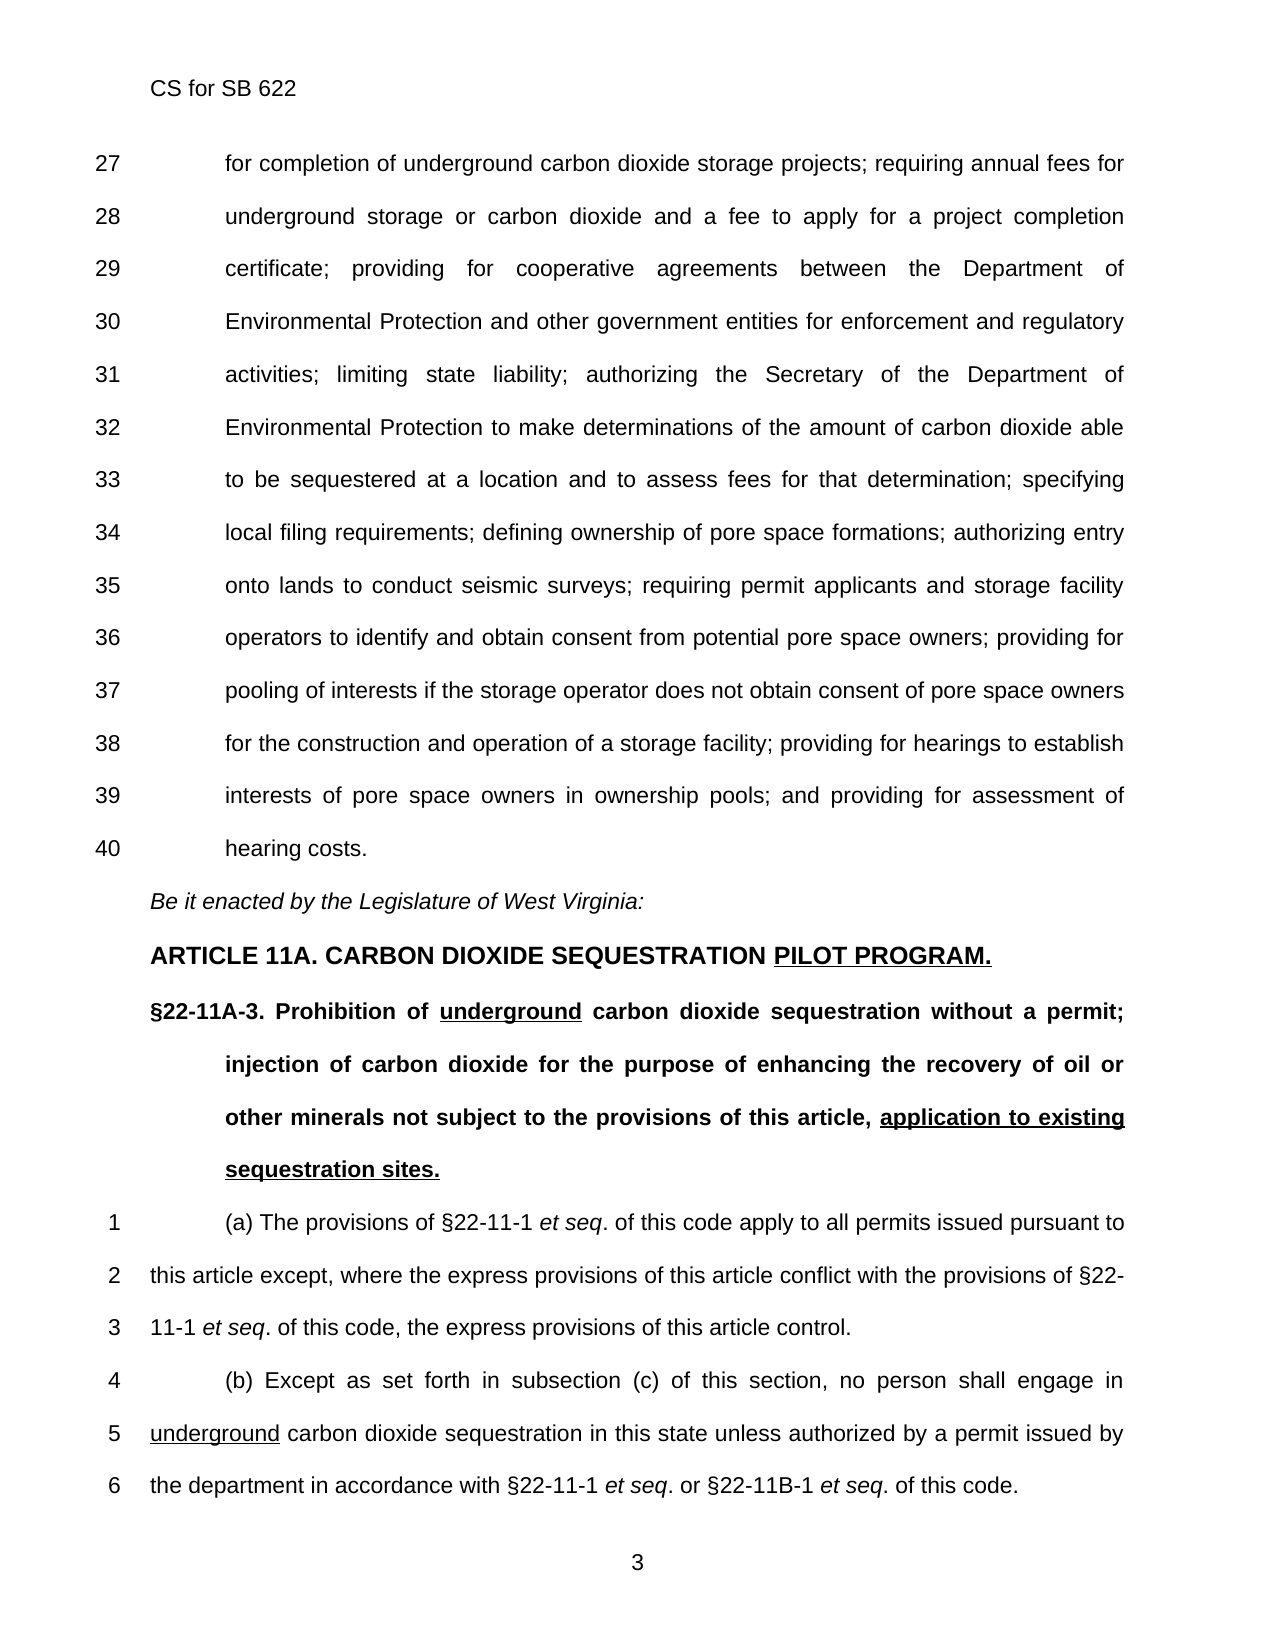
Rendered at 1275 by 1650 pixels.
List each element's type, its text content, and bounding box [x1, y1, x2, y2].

text (b) Except as set forth in subsection (c) of this section, no person shall engage in underground carbon dioxide sequestration in this state unless authorized by a permit issued by the department in accordance with §22-11-1 et seq. or §22-11B-1 et seq. of this code. [150, 1367, 1125, 1499]
text §22-11A-3. Prohibition of underground carbon dioxide sequestration without a permit; injection of carbon dioxide for the purpose of enhancing the recovery of oil or other minerals not subject to the provisions of this article, application to existing sequestration sites. [150, 998, 1125, 1183]
text Be it enacted by the Legislature of West Virginia: [150, 888, 1125, 914]
text ARTICLE 11A. CARBON DIOXIDE SEQUESTRATION PILOT PROGRAM. [150, 941, 1125, 969]
text (a) The provisions of §22-11-1 et seq. of this code apply to all permits issued pursuant to this article except, where the express provisions of this article conflict with the provisions of §22-11-1 et seq. of this code, the express provisions of this article control. [150, 1209, 1125, 1341]
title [150, 150, 1125, 862]
